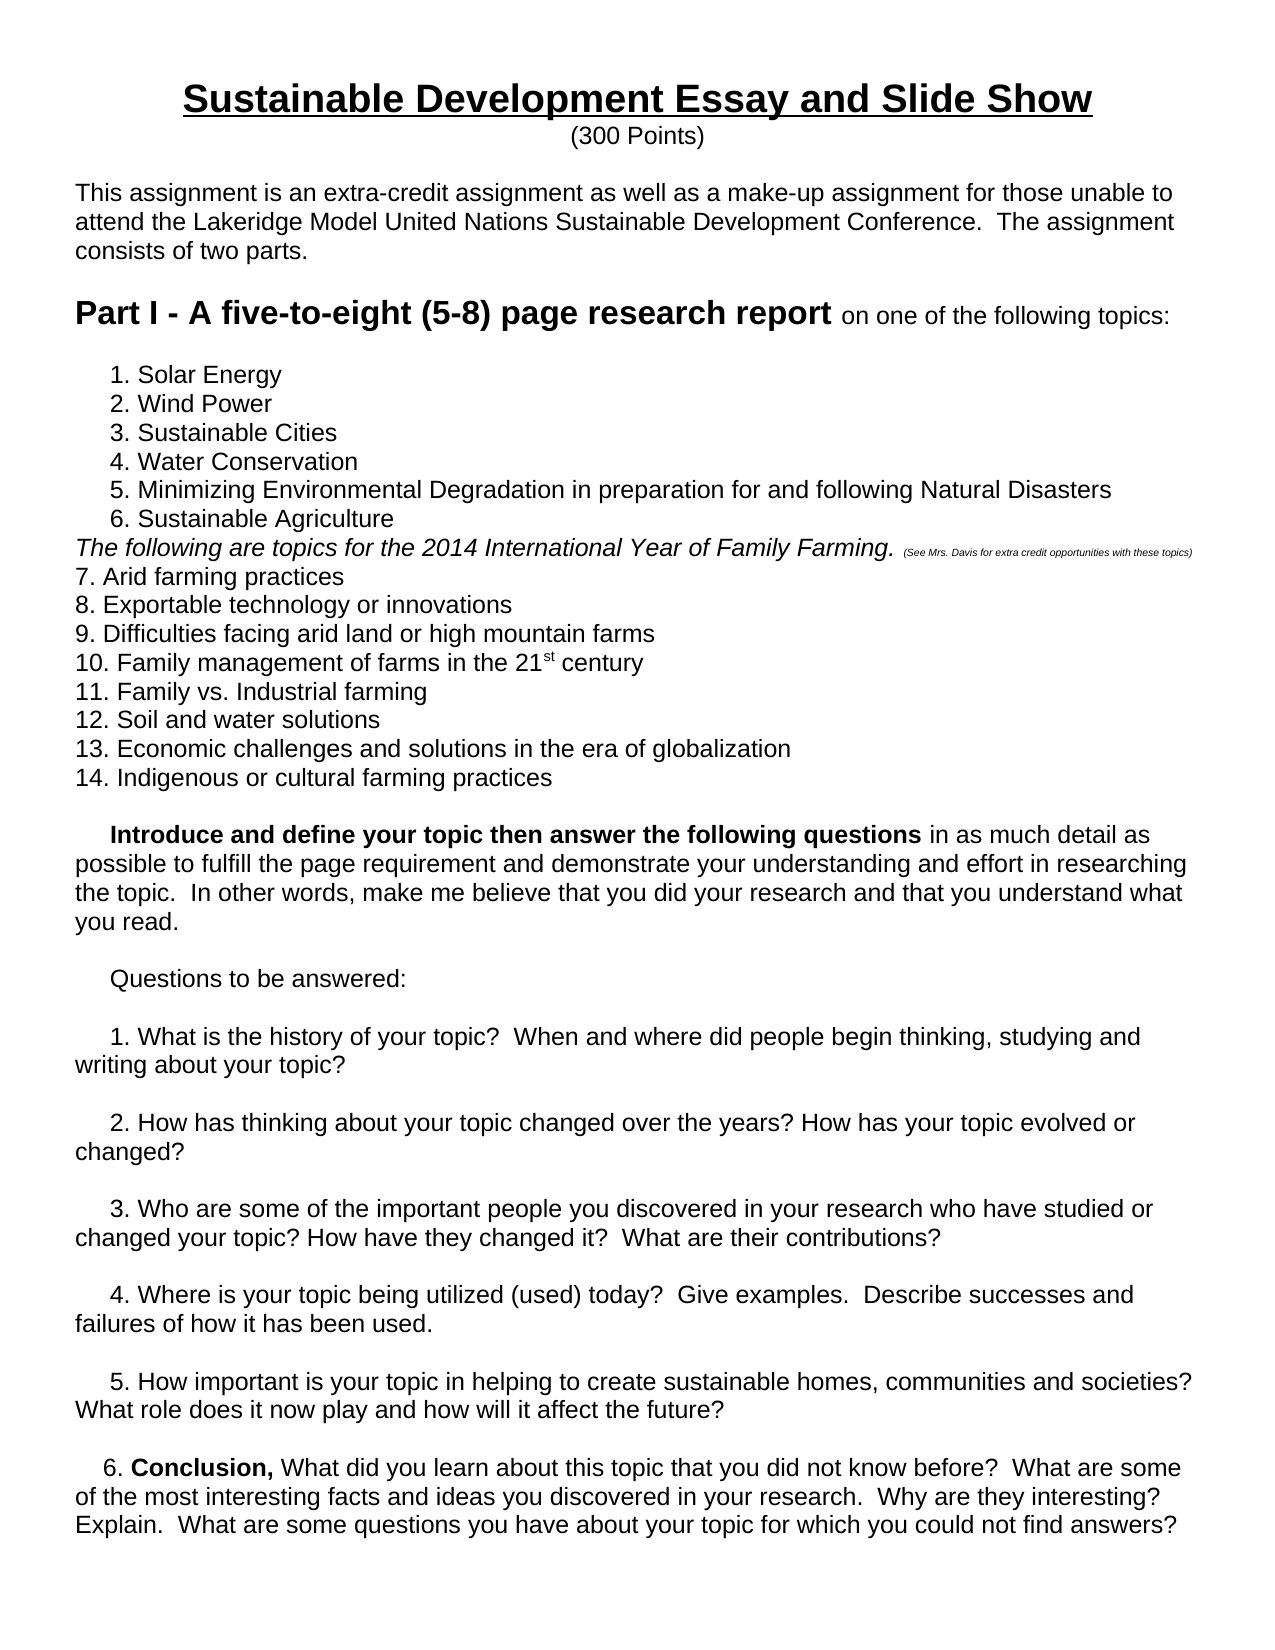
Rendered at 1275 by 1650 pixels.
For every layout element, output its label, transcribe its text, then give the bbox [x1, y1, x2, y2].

text 9. Difficulties facing arid land or high mountain farms [75, 619, 1200, 648]
text 6. Sustainable Agriculture [75, 504, 1200, 533]
text Questions to be answered: [75, 964, 1200, 993]
text (300 Points) [75, 121, 1200, 149]
text 3. Who are some of the important people you discovered in your research who have studied or changed your topic? How have they changed it? What are their contributions? [75, 1194, 1200, 1252]
text 14. Indigenous or cultural farming practices [75, 763, 1200, 792]
text 1. What is the history of your topic? When and where did people begin thinking, studying and writing about your topic? [75, 1022, 1200, 1079]
text Sustainable Development Essay and Slide Show [75, 75, 1200, 121]
text 2. Wind Power [75, 389, 1200, 418]
text 5. How important is your topic in helping to create sustainable homes, communities and societies? What role does it now play and how will it affect the future? [75, 1367, 1200, 1424]
text 3. Sustainable Cities [75, 418, 1200, 447]
text 1. Solar Energy [75, 360, 1200, 389]
text 2. How has thinking about your topic changed over the years? How has your topic evolved or changed? [75, 1108, 1200, 1165]
text 10. Family management of farms in the 21st century [75, 648, 1200, 677]
text 4. Where is your topic being utilized (used) today? Give examples. Describe successes and failures of how it has been used. [75, 1280, 1200, 1338]
text Part I - A five-to-eight (5-8) page research report on one of the following topics: [75, 293, 1200, 332]
text 8. Exportable technology or innovations [75, 590, 1200, 619]
text 5. Minimizing Environmental Degradation in preparation for and following Natural Disasters [75, 475, 1200, 504]
text 4. Water Conservation [75, 447, 1200, 475]
text 6. Conclusion, What did you learn about this topic that you did not know before? What are some of the most interesting facts and ideas you discovered in your research. Why are they interesting? Explain. What are some questions you have about your topic for which you could not find answers? [75, 1453, 1200, 1539]
text 12. Soil and water solutions [75, 705, 1200, 734]
text The following are topics for the 2014 International Year of Family Farming. (See Mrs. Davis for extra credit opportunities with these topics) [75, 533, 1200, 562]
text Introduce and define your topic then answer the following questions in as much detail as possible to fulfill the page requirement and demonstrate your understanding and effort in researching the topic. In other words, make me believe that you did your research and that you understand what you read. [75, 820, 1200, 935]
text 13. Economic challenges and solutions in the era of globalization [75, 734, 1200, 763]
text 7. Arid farming practices [75, 562, 1200, 590]
text 11. Family vs. Industrial farming [75, 677, 1200, 705]
text This assignment is an extra-credit assignment as well as a make-up assignment for those unable to attend the Lakeridge Model United Nations Sustainable Development Conference. The assignment consists of two parts. [75, 178, 1200, 264]
